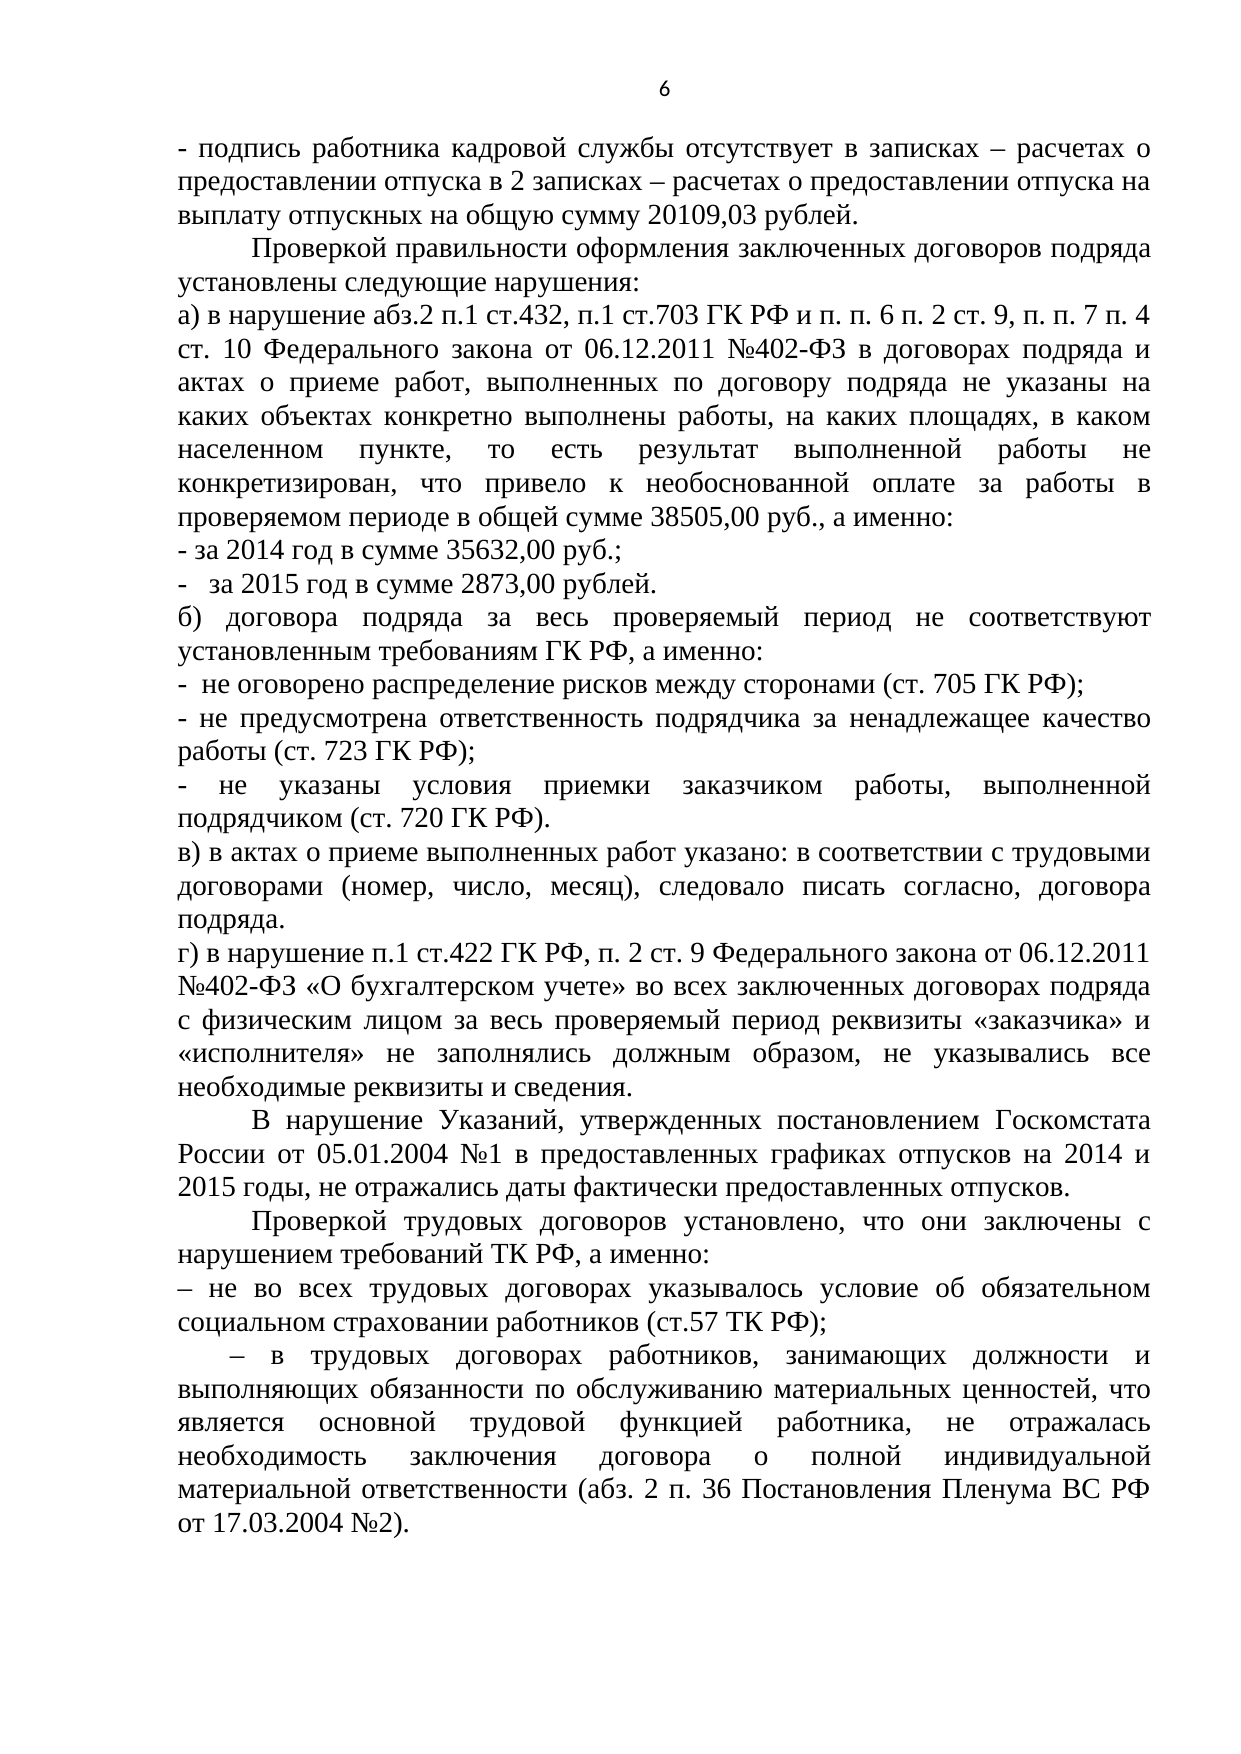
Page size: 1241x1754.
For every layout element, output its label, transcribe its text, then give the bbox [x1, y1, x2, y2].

text – в трудовых договорах работников, занимающих должности и выполняющих обязанности по обслуживанию материальных ценностей, что является основной трудовой функцией работника, не отражалась необходимость заключения договора о полной индивидуальной материальной ответственности (абз. 2 п. 36 Постановления Пленума ВС РФ от 17.03.2004 №2). [177, 1337, 1152, 1538]
text - не оговорено распределение рисков между сторонами (ст. 705 ГК РФ); [177, 666, 1152, 700]
text - за 2015 год в сумме 2873,00 рублей. [177, 566, 1152, 599]
text Проверкой трудовых договоров установлено, что они заключены с нарушением требований ТК РФ, а именно: [177, 1203, 1152, 1270]
text г) в нарушение п.1 ст.422 ГК РФ, п. 2 ст. 9 Федерального закона от 06.12.2011 №402-ФЗ «О бухгалтерском учете» во всех заключенных договорах подряда с физическим лицом за весь проверяемый период реквизиты «заказчика» и «исполнителя» не заполнялись должным образом, не указывались все необходимые реквизиты и сведения. [177, 935, 1152, 1102]
text – не во всех трудовых договорах указывалось условие об обязательном социальном страховании работников (ст.57 ТК РФ); [177, 1270, 1152, 1337]
text а) в нарушение абз.2 п.1 ст.432, п.1 ст.703 ГК РФ и п. п. 6 п. 2 ст. 9, п. п. 7 п. 4 ст. 10 Федерального закона от 06.12.2011 №402-ФЗ в договорах подряда и актах о приеме работ, выполненных по договору подряда не указаны на каких объектах конкретно выполнены работы, на каких площадях, в каком населенном пункте, то есть результат выполненной работы не конкретизирован, что привело к необоснованной оплате за работы в проверяемом периоде в общей сумме 38505,00 руб., а именно: [177, 297, 1152, 532]
text В нарушение Указаний, утвержденных постановлением Госкомстата России от 05.01.2004 №1 в предоставленных графиках отпусков на 2014 и 2015 годы, не отражались даты фактически предоставленных отпусков. [177, 1102, 1152, 1203]
text Проверкой правильности оформления заключенных договоров подряда установлены следующие нарушения: [177, 230, 1152, 297]
text б) договора подряда за весь проверяемый период не соответствуют установленным требованиям ГК РФ, а именно: [177, 599, 1152, 666]
text - не предусмотрена ответственность подрядчика за ненадлежащее качество работы (ст. 723 ГК РФ); [177, 700, 1152, 767]
text - не указаны условия приемки заказчиком работы, выполненной подрядчиком (ст. 720 ГК РФ). [177, 767, 1152, 834]
text - подпись работника кадровой службы отсутствует в записках – расчетах о предоставлении отпуска в 2 записках – расчетах о предоставлении отпуска на выплату отпускных на общую сумму 20109,03 рублей. [177, 130, 1152, 230]
text - за 2014 год в сумме 35632,00 руб.; [177, 532, 1152, 566]
text в) в актах о приеме выполненных работ указано: в соответствии с трудовыми договорами (номер, число, месяц), следовало писать согласно, договора подряда. [177, 834, 1152, 935]
